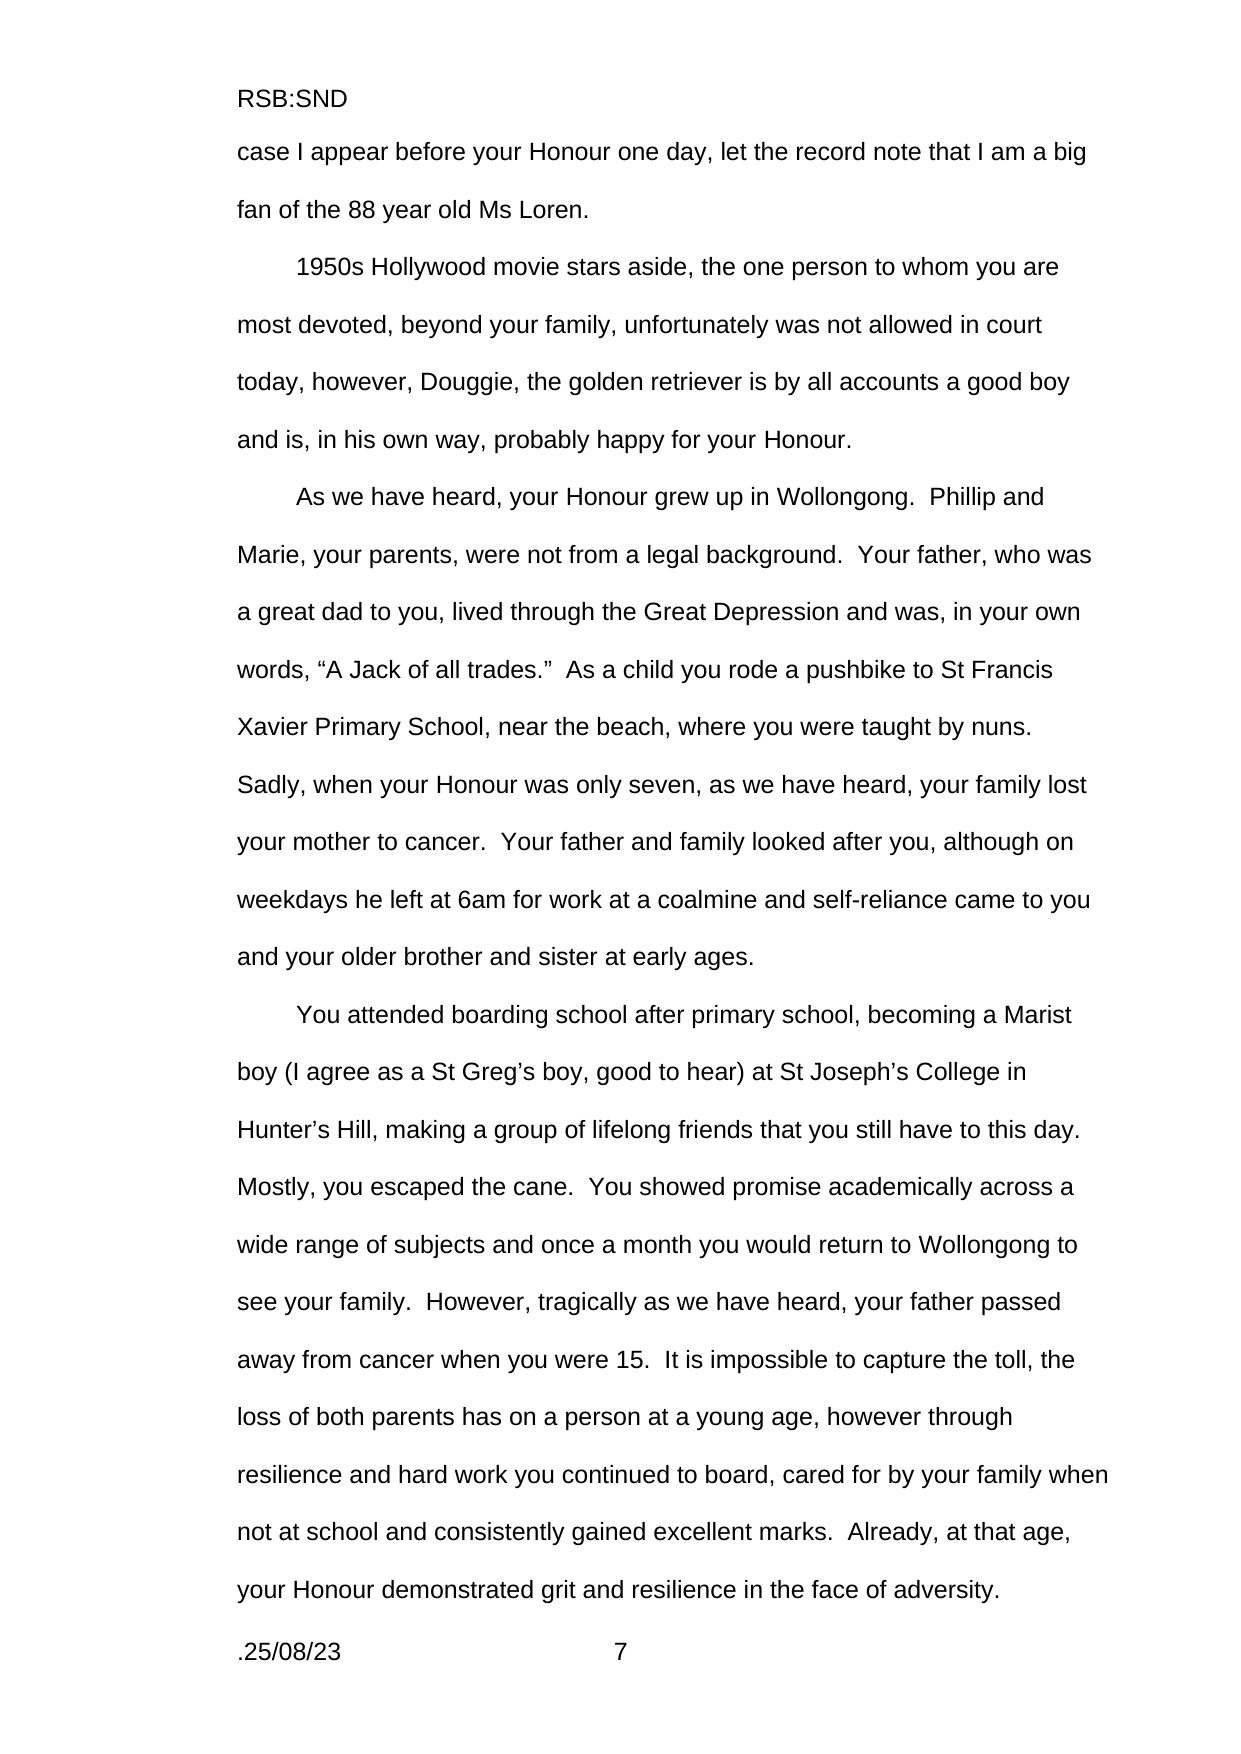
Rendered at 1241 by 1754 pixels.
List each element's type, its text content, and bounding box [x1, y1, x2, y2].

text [237, 137, 1110, 223]
text 1950s Hollywood movie stars aside, the one person to whom you are most devoted, beyond your family, unfortunately was not allowed in court today, however, Douggie, the golden retriever is by all accounts a good boy and is, in his own way, probably happy for your Honour. [237, 252, 1110, 453]
text You attended boarding school after primary school, becoming a Marist boy (I agree as a St Greg’s boy, good to hear) at St Joseph’s College in Hunter’s Hill, making a group of lifelong friends that you still have to this day. Mostly, you escaped the cane. You showed promise academically across a wide range of subjects and once a month you would return to Wollongong to see your family. However, tragically as we have heard, your father passed away from cancer when you were 15. It is impossible to capture the toll, the loss of both parents has on a person at a young age, however through resilience and hard work you continued to board, cared for by your family when not at school and consistently gained excellent marks. Already, at that age, your Honour demonstrated grit and resilience in the face of adversity. [237, 1000, 1110, 1603]
text As we have heard, your Honour grew up in Wollongong. Phillip and Marie, your parents, were not from a legal background. Your father, who was a great dad to you, lived through the Great Depression and was, in your own words, “A Jack of all trades.” As a child you rode a pushbike to St Francis Xavier Primary School, near the beach, where you were taught by nuns. Sadly, when your Honour was only seven, as we have heard, your family lost your mother to cancer. Your father and family looked after you, although on weekdays he left at 6am for work at a coalmine and self-reliance came to you and your older brother and sister at early ages. [237, 482, 1110, 971]
